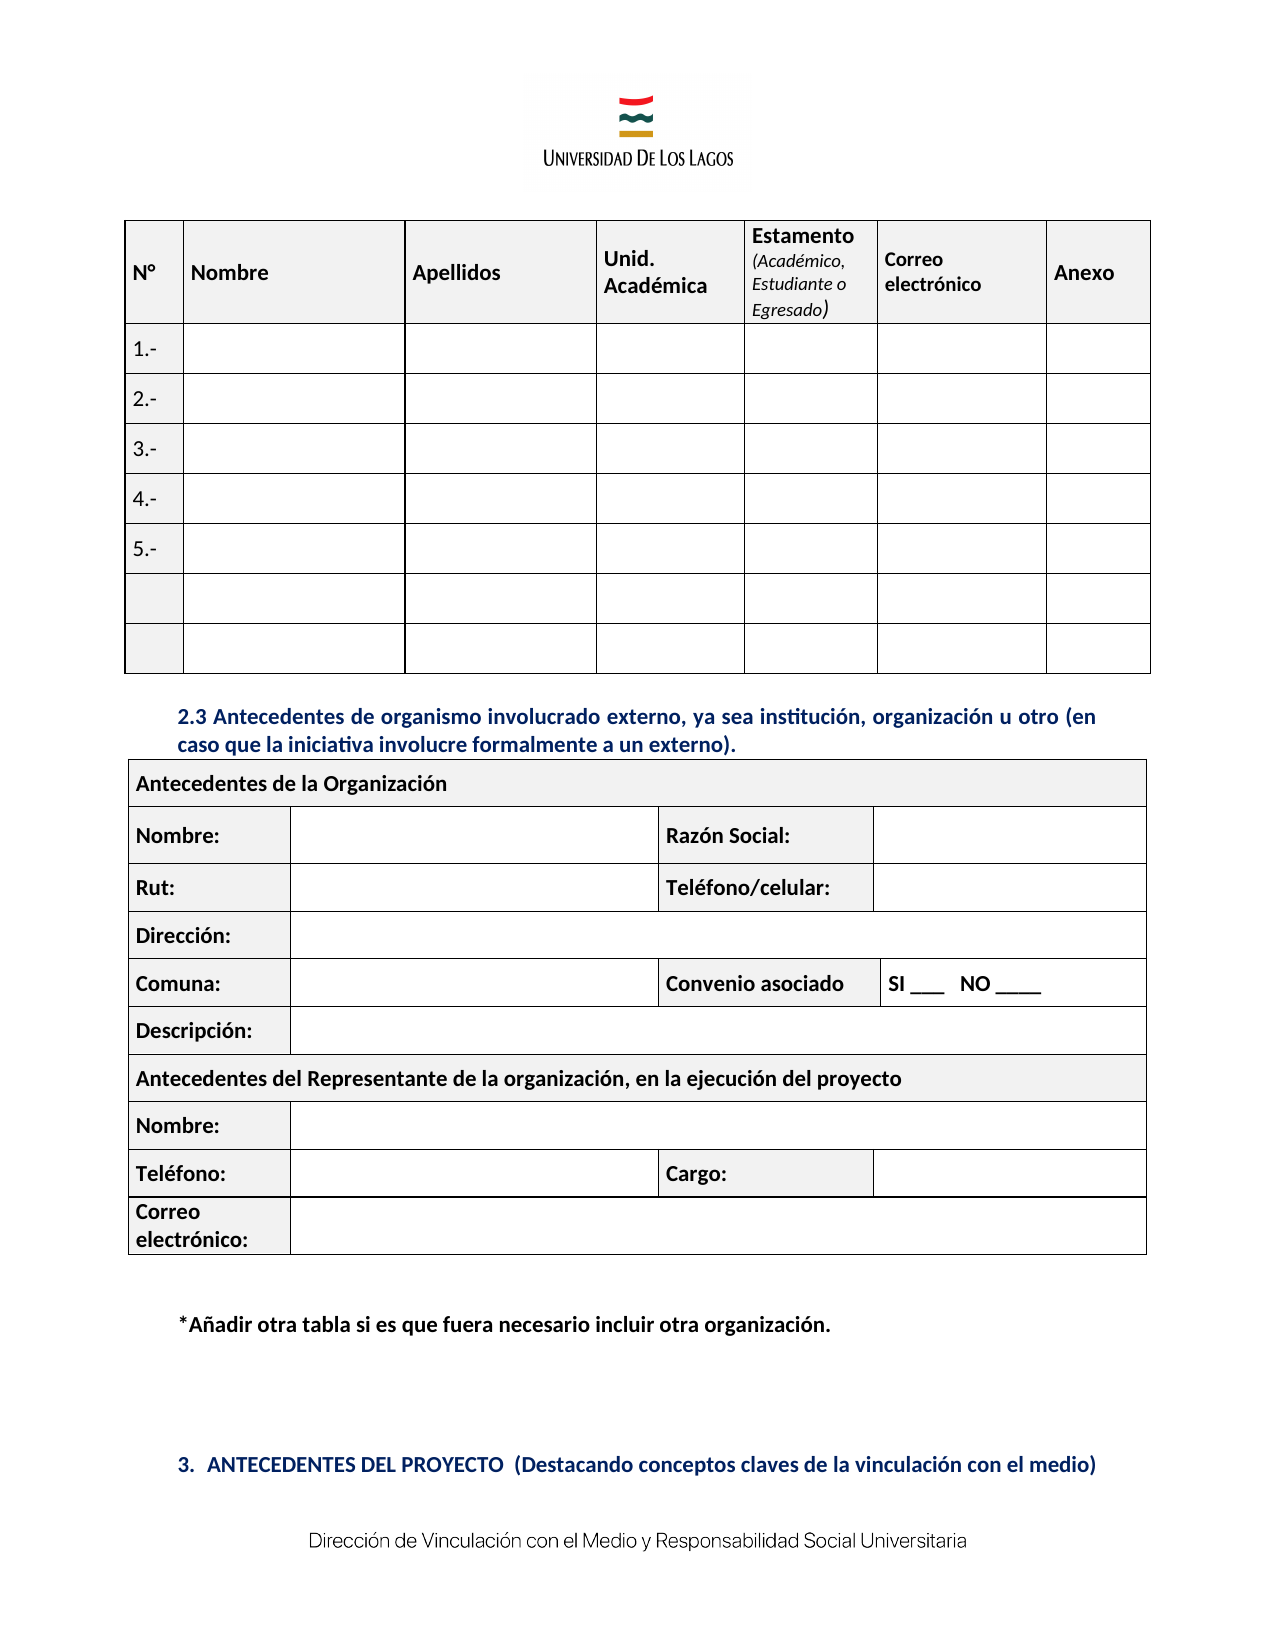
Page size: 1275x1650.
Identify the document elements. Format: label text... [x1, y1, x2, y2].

table_cell [126, 574, 183, 623]
table_header Antecedentes de la Organización [129, 760, 1146, 806]
text *Añadir otra tabla si es que fuera necesario incluir otra organización. [177, 1311, 1098, 1338]
table_cell [406, 424, 596, 473]
table_cell [291, 807, 658, 863]
table_cell [878, 524, 1046, 573]
table_cell [745, 374, 877, 423]
table_cell [1047, 624, 1150, 673]
table_cell [406, 374, 596, 423]
table_cell [1047, 524, 1150, 573]
table_cell 4.- [126, 474, 183, 523]
table_header Unid. Académica [597, 221, 744, 323]
table_cell 1.- [126, 324, 183, 373]
table_cell [874, 807, 1146, 863]
table_cell [878, 574, 1046, 623]
table_cell Cargo: [659, 1150, 873, 1196]
table_cell [878, 624, 1046, 673]
table_header Correo electrónico [878, 221, 1046, 323]
table_cell [184, 424, 404, 473]
picture [177, 1523, 1098, 1577]
table_cell [184, 374, 404, 423]
table_header Apellidos [406, 221, 596, 323]
table_cell [597, 324, 744, 373]
table_cell [745, 524, 877, 573]
table_cell [1047, 324, 1150, 373]
table_cell [878, 324, 1046, 373]
table_cell [745, 574, 877, 623]
table_cell [291, 864, 658, 911]
table_cell [291, 1198, 1146, 1253]
table_cell [1047, 574, 1150, 623]
table_header Anexo [1047, 221, 1150, 323]
table_cell [878, 474, 1046, 523]
table_cell Nombre: [129, 1102, 290, 1149]
table_cell [406, 574, 596, 623]
table_cell Antecedentes del Representante de la organización, en la ejecución del proyecto [129, 1055, 1146, 1101]
table_cell [291, 1150, 658, 1196]
table_cell Convenio asociado [659, 959, 880, 1006]
table_cell [1047, 424, 1150, 473]
list ANTECEDENTES DEL PROYECTO (Destacando conceptos claves de la vinculación con el medio) [177, 1451, 1098, 1479]
text 2.3 Antecedentes de organismo involucrado externo, ya sea institución, organización u otro (en caso que la iniciativa involucre formalmente a un externo). [177, 702, 1098, 758]
table_header Estamento (Académico, Estudiante o Egresado) [745, 221, 877, 323]
table_cell [597, 574, 744, 623]
table_cell [291, 1102, 1146, 1149]
table_cell [745, 624, 877, 673]
table_cell [126, 624, 183, 673]
table_cell 2.- [126, 374, 183, 423]
table_cell [291, 912, 1146, 958]
table_cell [597, 474, 744, 523]
table_cell [406, 474, 596, 523]
table_header Nombre [184, 221, 404, 323]
table_cell [406, 524, 596, 573]
table_cell [874, 1150, 1146, 1196]
table_cell [597, 374, 744, 423]
table_cell Comuna: [129, 959, 290, 1006]
table_cell Razón Social: [659, 807, 873, 863]
table_cell [878, 424, 1046, 473]
table_cell [1047, 474, 1150, 523]
table_cell [184, 474, 404, 523]
table_cell [878, 374, 1046, 423]
table_cell SI ___ NO ____ [881, 959, 1146, 1006]
table_cell [184, 624, 404, 673]
table_cell [597, 424, 744, 473]
table_cell [184, 324, 404, 373]
table_header N° [126, 221, 183, 323]
table_cell [1047, 374, 1150, 423]
table_cell [291, 959, 658, 1006]
table_cell Teléfono/celular: [659, 864, 873, 911]
picture [522, 73, 753, 192]
table_cell Correo electrónico: [129, 1198, 290, 1253]
table_cell Teléfono: [129, 1150, 290, 1196]
table_cell [745, 324, 877, 373]
table_cell Descripción: [129, 1007, 290, 1053]
table_cell Rut: [129, 864, 290, 911]
table_cell Nombre: [129, 807, 290, 863]
table_cell 3.- [126, 424, 183, 473]
table_cell [874, 864, 1146, 911]
table_cell [597, 524, 744, 573]
table_cell [406, 624, 596, 673]
table_cell [745, 474, 877, 523]
table_cell Dirección: [129, 912, 290, 958]
table_cell [291, 1007, 1146, 1053]
table_cell [184, 524, 404, 573]
table_cell [184, 574, 404, 623]
table_cell [406, 324, 596, 373]
table_cell [597, 624, 744, 673]
table_cell [745, 424, 877, 473]
table_cell 5.- [126, 524, 183, 573]
